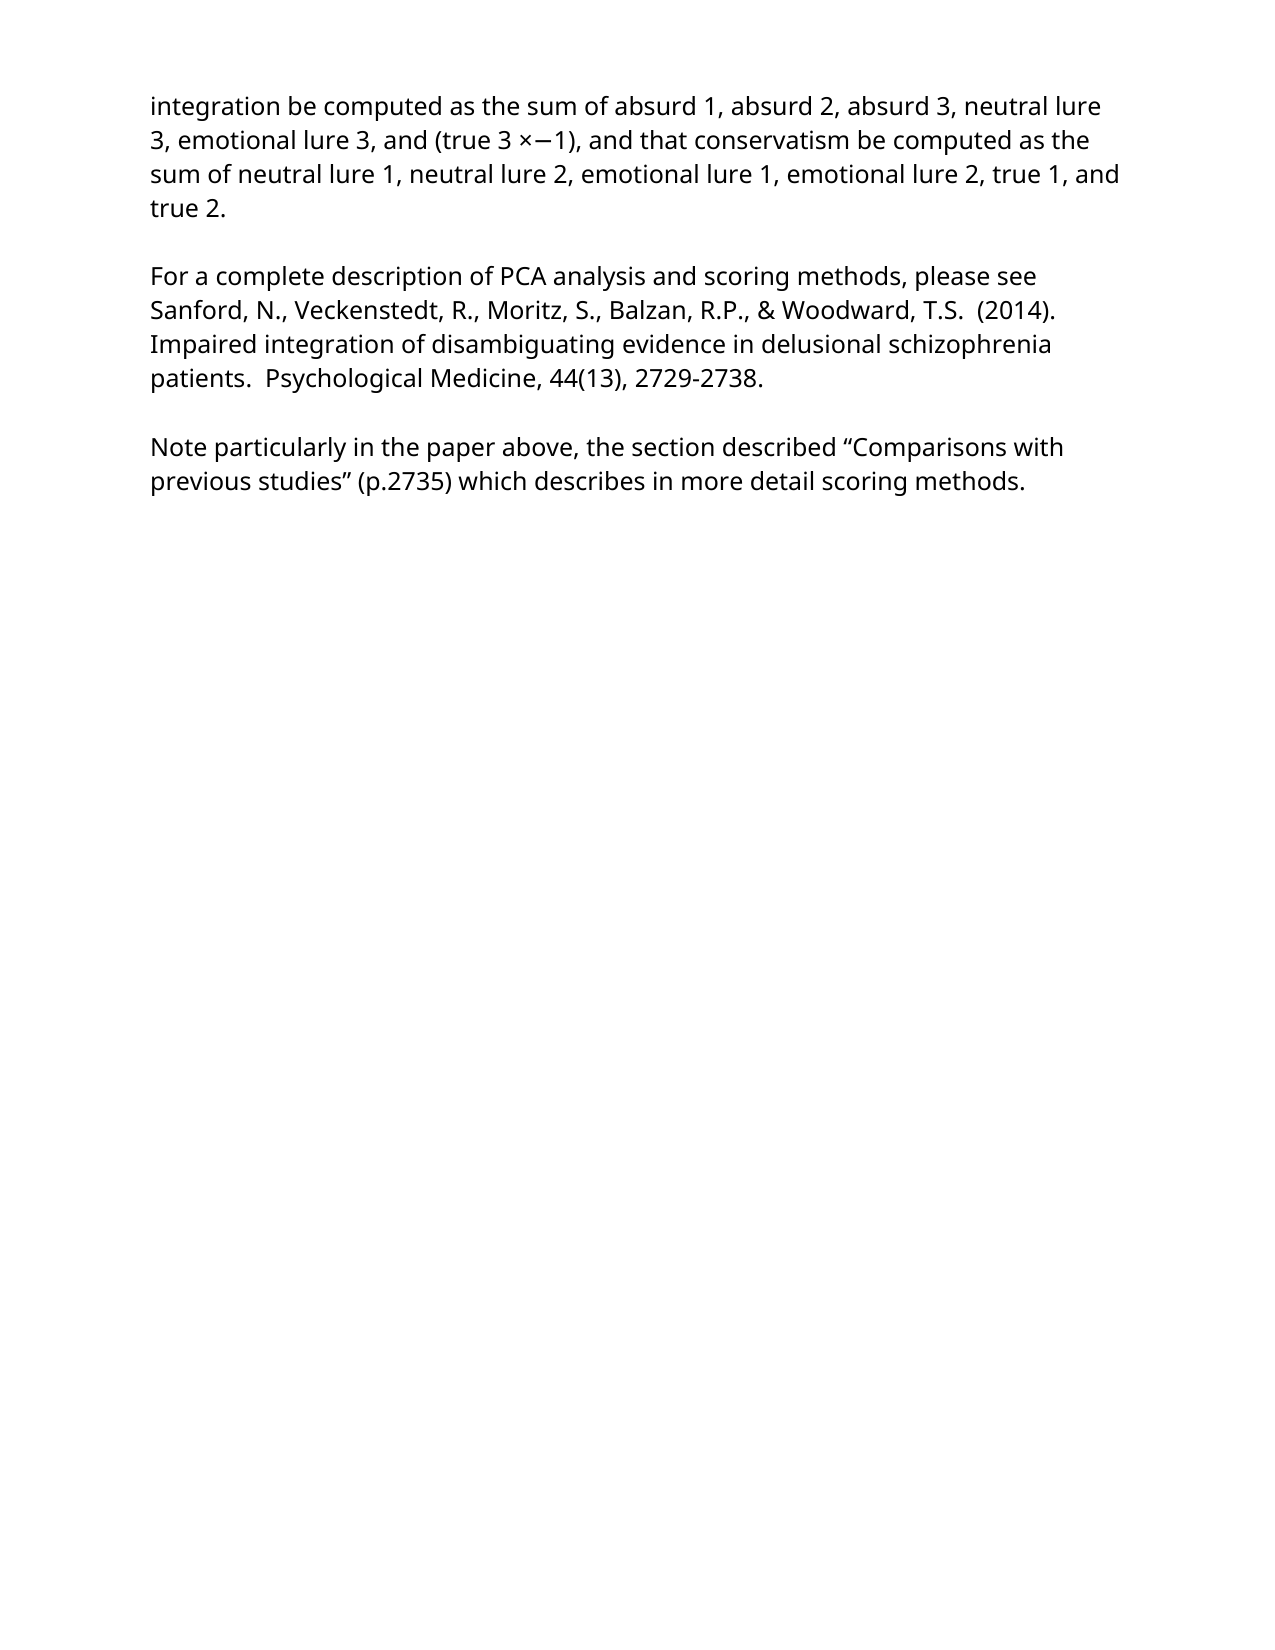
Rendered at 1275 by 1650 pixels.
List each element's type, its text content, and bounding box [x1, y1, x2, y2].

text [150, 89, 1125, 225]
list For a complete description of PCA analysis and scoring methods, please see Sanford, N., Veckenstedt, R., Moritz, S., Balzan, R.P., & Woodward, T.S. (2014). Impaired integration of disambiguating evidence in delusional schizophrenia patients. Psychological Medicine, 44(13), 2729-2738. [150, 259, 1125, 395]
text Note particularly in the paper above, the section described “Comparisons with previous studies” (p.2735) which describes in more detail scoring methods. [150, 429, 1125, 497]
